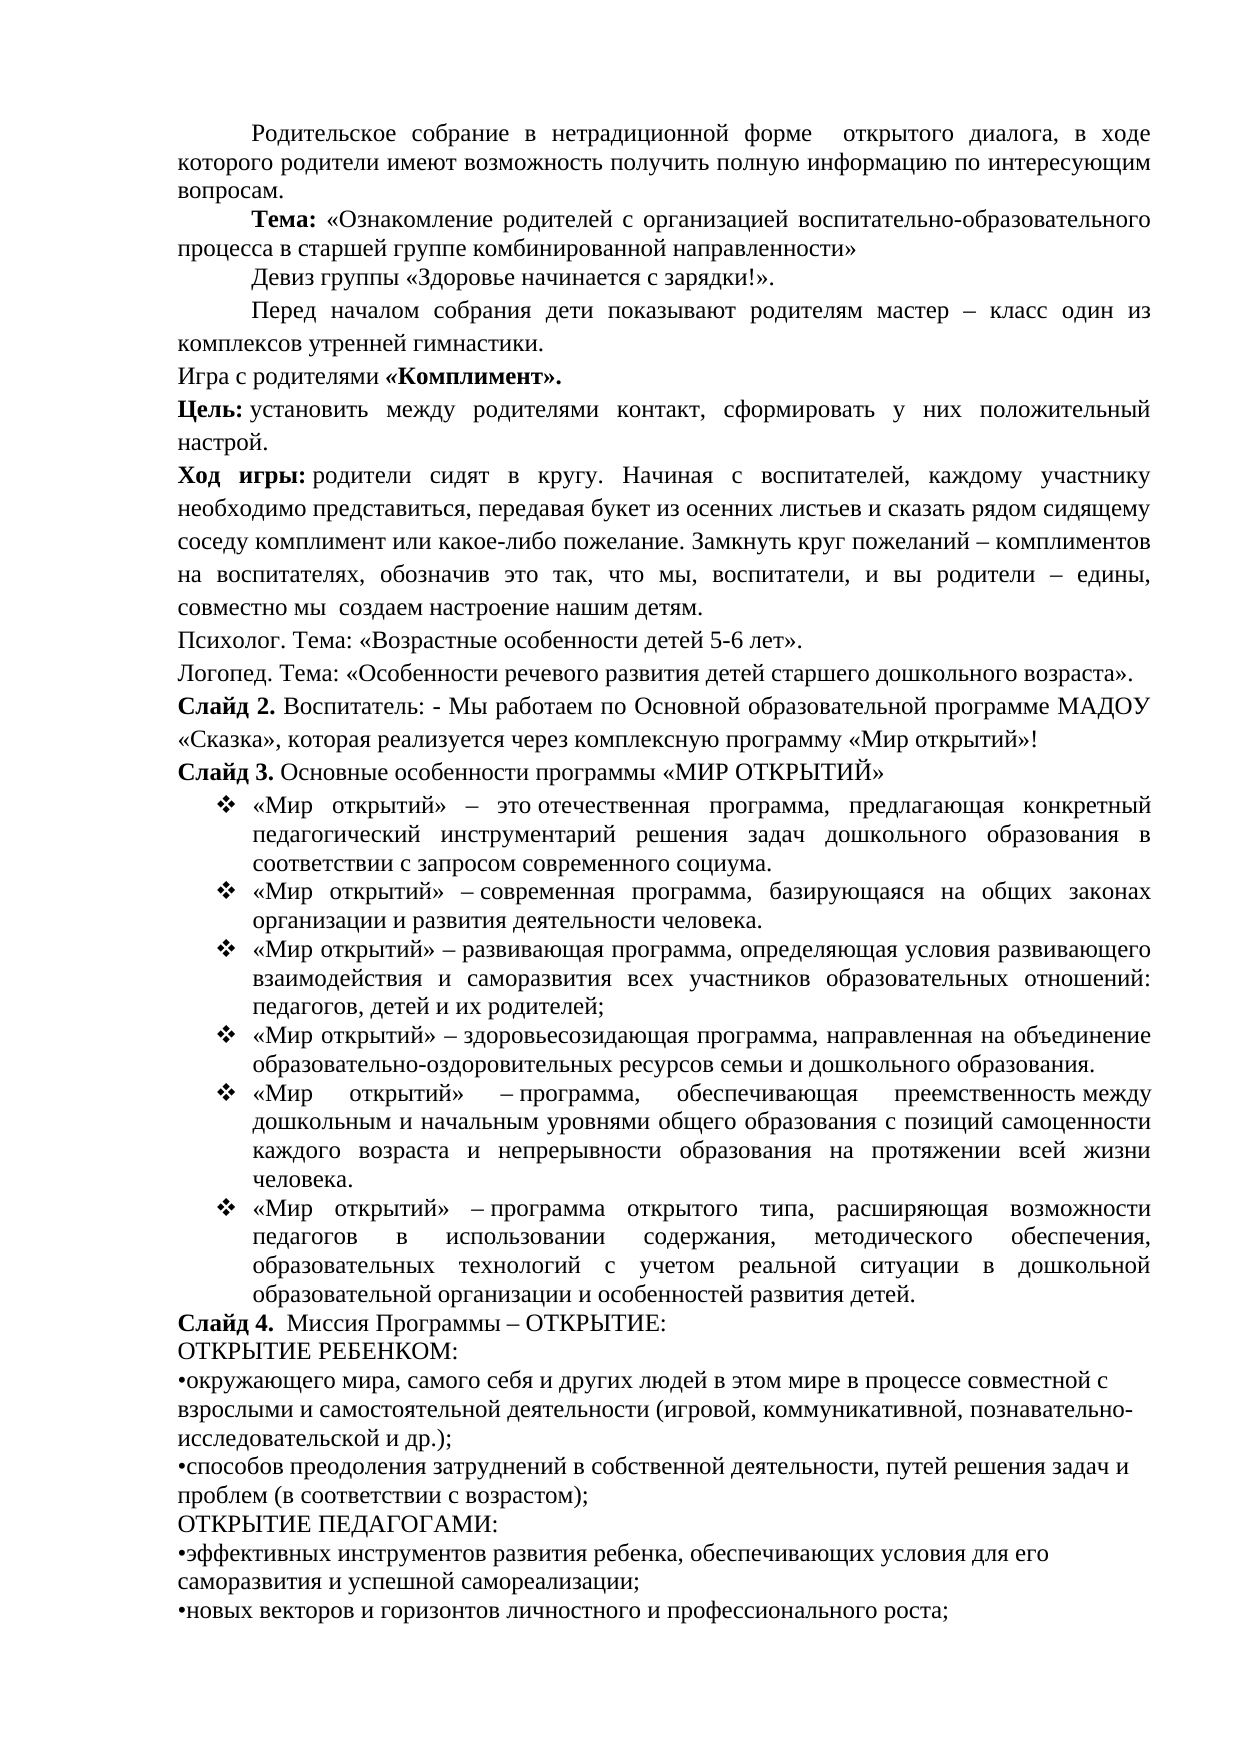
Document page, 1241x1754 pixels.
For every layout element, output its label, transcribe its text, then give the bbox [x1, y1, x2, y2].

list «Мир открытий» – это отечественная программа, предлагающая конкретный педагогический инструментарий решения задач дошкольного образования в соответствии с запросом современного социума. [215, 790, 1152, 876]
list «Мир открытий» – современная программа, базирующаяся на общих законах организации и развития деятельности человека. [215, 876, 1152, 934]
text Логопед. Тема: «Особенности речевого развития детей старшего дошкольного возраста». [177, 658, 1152, 687]
list «Мир открытий» – развивающая программа, определяющая условия развивающего взаимодействия и саморазвития всех участников образовательных отношений: педагогов, детей и их родителей; [215, 934, 1152, 1020]
text Девиз группы «Здоровье начинается с зарядки!». [177, 262, 1152, 291]
text Психолог. Тема: «Возрастные особенности детей 5-6 лет». [177, 625, 1152, 654]
text ОТКРЫТИЕ ПЕДАГОГАМИ: [177, 1509, 1152, 1538]
list «Мир открытий» – здоровьесозидающая программа, направленная на объединение образовательно-оздоровительных ресурсов семьи и дошкольного образования. [215, 1020, 1152, 1078]
text •способов преодоления затруднений в собственной деятельности, путей решения задач и проблем (в соответствии с возрастом); [177, 1451, 1152, 1509]
text Игра с родителями «Комплимент». [177, 361, 1152, 390]
list «Мир открытий» – программа открытого типа, расширяющая возможности педагогов в использовании содержания, методического обеспечения, образовательных технологий с учетом реальной ситуации в дошкольной образовательной организации и особенностей развития детей. [215, 1193, 1152, 1308]
text Родительское собрание в нетрадиционной форме открытого диалога, в ходе которого родители имеют возможность получить полную информацию по интересующим вопросам. [177, 118, 1152, 204]
text Слайд 4. Миссия Программы – ОТКРЫТИЕ: [177, 1308, 1152, 1336]
text Перед началом собрания дети показывают родителям мастер – класс один из комплексов утренней гимнастики. [177, 295, 1152, 357]
text •окружающего мира, самого себя и других людей в этом мире в процессе совместной с взрослыми и самостоятельной деятельности (игровой, коммуникативной, познавательно-исследовательской и др.); [177, 1365, 1152, 1451]
text Ход игры: родители сидят в кругу. Начиная с воспитателей, каждому участнику необходимо представиться, передавая букет из осенних листьев и сказать рядом сидящему соседу комплимент или какое-либо пожелание. Замкнуть круг пожеланий – комплиментов на воспитателях, обозначив это так, что мы, воспитатели, и вы родители – едины, совместно мы создаем настроение нашим детям. [177, 460, 1152, 621]
text Цель: установить между родителями контакт, сформировать у них положительный настрой. [177, 394, 1152, 456]
text Слайд 2. Воспитатель: - Мы работаем по Основной образовательной программе МАДОУ «Сказка», которая реализуется через комплексную программу «Мир открытий»! [177, 691, 1152, 753]
text Слайд 3. Основные особенности программы «МИР ОТКРЫТИЙ» [177, 757, 1152, 786]
text •эффективных инструментов развития ребенка, обеспечивающих условия для его саморазвития и успешной самореализации; [177, 1538, 1152, 1595]
text •новых векторов и горизонтов личностного и профессионального роста; [177, 1595, 1152, 1624]
text Тема: «Ознакомление родителей с организацией воспитательно-образовательного процесса в старшей группе комбинированной направленности» [177, 204, 1152, 262]
list «Мир открытий» – программа, обеспечивающая преемственность между дошкольным и начальным уровнями общего образования с позиций самоценности каждого возраста и непрерывности образования на протяжении всей жизни человека. [215, 1078, 1152, 1193]
text ОТКРЫТИЕ РЕБЕНКОМ: [177, 1336, 1152, 1365]
